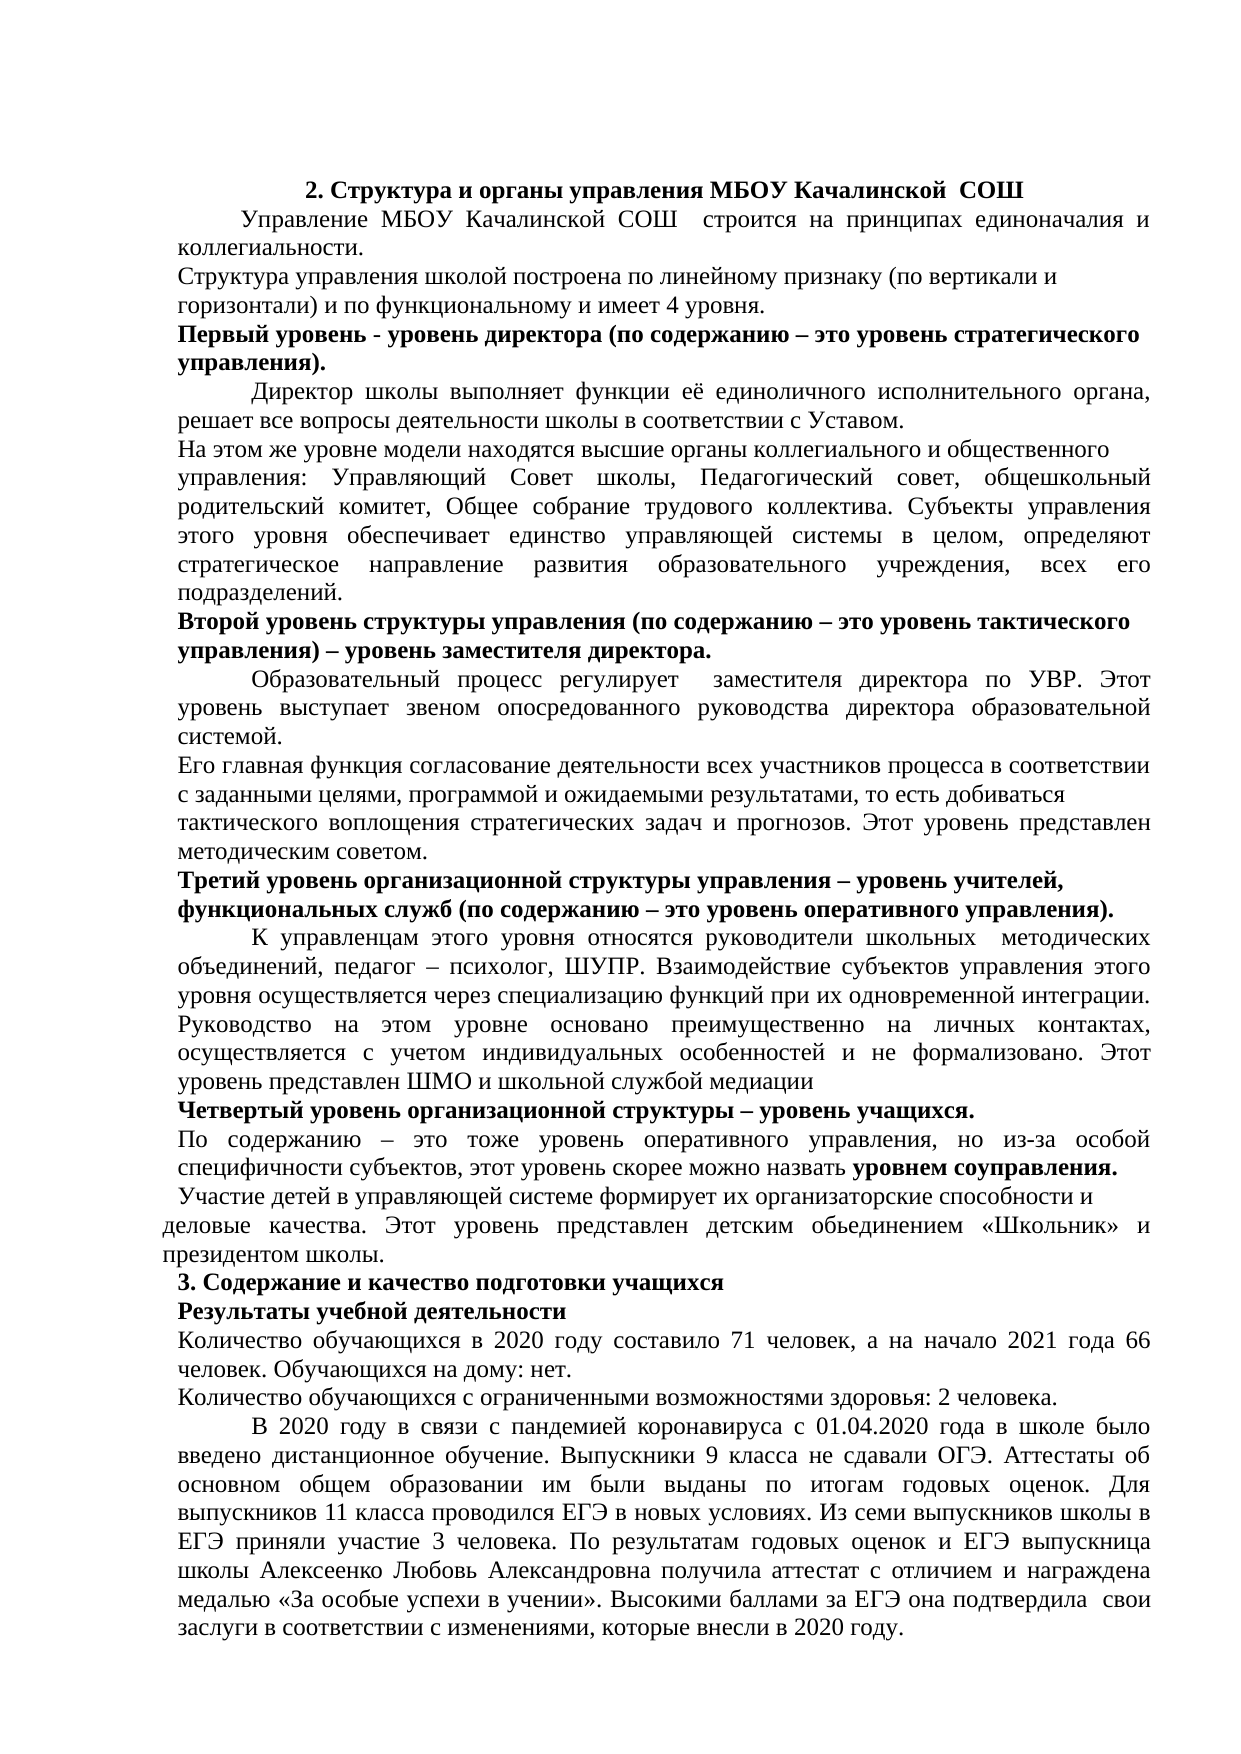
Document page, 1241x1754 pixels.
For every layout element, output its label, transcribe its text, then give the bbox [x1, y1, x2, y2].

text На этом же уровне модели находятся высшие органы коллегиального и общественного [177, 434, 1152, 462]
text Участие детей в управляющей системе формирует их организаторские способности и [177, 1181, 1152, 1210]
text горизонтали) и по функциональному и имеет 4 уровня. [177, 290, 1152, 319]
text тактического воплощения стратегических задач и прогнозов. Этот уровень представлен методическим советом. [177, 807, 1152, 865]
text функциональных служб (по содержанию – это уровень оперативного управления). [177, 894, 1152, 922]
text управления) – уровень заместителя директора. [177, 635, 1152, 664]
text деловые качества. Этот уровень представлен детским обьединением «Школьник» и президентом школы. [162, 1210, 1152, 1267]
text Структура управления школой построена по линейному признаку (по вертикали и [177, 261, 1152, 290]
text По содержанию – это тоже уровень оперативного управления, но из-за особой специфичности субъектов, этот уровень скорее можно назвать уровнем соуправления. [177, 1124, 1152, 1181]
text Директор школы выполняет функции её единоличного исполнительного органа, решает все вопросы деятельности школы в соответствии с Уставом. [177, 376, 1152, 434]
text Его главная функция согласование деятельности всех участников процесса в соответствии с заданными целями, программой и ожидаемыми результатами, то есть добиваться [177, 750, 1152, 807]
text Количество обучающихся с ограниченными возможностями здоровья: 2 человека. [177, 1382, 1152, 1411]
text Результаты учебной деятельности [177, 1296, 1152, 1325]
text Второй уровень структуры управления (по содержанию – это уровень тактического [177, 606, 1152, 635]
text Управление МБОУ Качалинской СОШ строится на принципах единоначалия и коллегиальности. [177, 204, 1152, 261]
text В 2020 году в связи с пандемией коронавируса с 01.04.2020 года в школе было введено дистанционное обучение. Выпускники 9 класса не сдавали ОГЭ. Аттестаты об основном общем образовании им были выданы по итогам годовых оценок. Для выпускников 11 класса проводился ЕГЭ в новых условиях. Из семи выпускников школы в ЕГЭ приняли участие 3 человека. По результатам годовых оценок и ЕГЭ выпускница школы Алексеенко Любовь Александровна получила аттестат с отличием и награждена медалью «За особые успехи в учении». Высокими баллами за ЕГЭ она подтвердила свои заслуги в соответствии с изменениями, которые внесли в 2020 году. [177, 1411, 1152, 1641]
text К управленцам этого уровня относятся руководители школьных методических объединений, педагог – психолог, ШУПР. Взаимодействие субъектов управления этого уровня осуществляется через специализацию функций при их одновременной интеграции. Руководство на этом уровне основано преимущественно на личных контактах, осуществляется с учетом индивидуальных особенностей и не формализовано. Этот уровень представлен ШМО и школьной службой медиации [177, 922, 1152, 1095]
text управления). [177, 347, 1152, 376]
text управления: Управляющий Совет школы, Педагогический совет, общешкольный родительский комитет, Общее собрание трудового коллектива. Субъекты управления этого уровня обеспечивает единство управляющей системы в целом, определяют стратегическое направление развития образовательного учреждения, всех его подразделений. [177, 462, 1152, 606]
text 2. Структура и органы управления МБОУ Качалинской СОШ [177, 175, 1152, 204]
text Количество обучающихся в 2020 году составило 71 человек, а на начало 2021 года 66 человек. Обучающихся на дому: нет. [177, 1325, 1152, 1382]
text Третий уровень организационной структуры управления – уровень учителей, [177, 865, 1152, 894]
text 3. Содержание и качество подготовки учащихся [177, 1267, 1152, 1296]
text Первый уровень - уровень директора (по содержанию – это уровень стратегического [177, 319, 1152, 347]
text Четвертый уровень организационной структуры – уровень учащихся. [177, 1095, 1152, 1124]
text Образовательный процесс регулирует заместителя директора по УВР. Этот уровень выступает звеном опосредованного руководства директора образовательной системой. [177, 664, 1152, 750]
